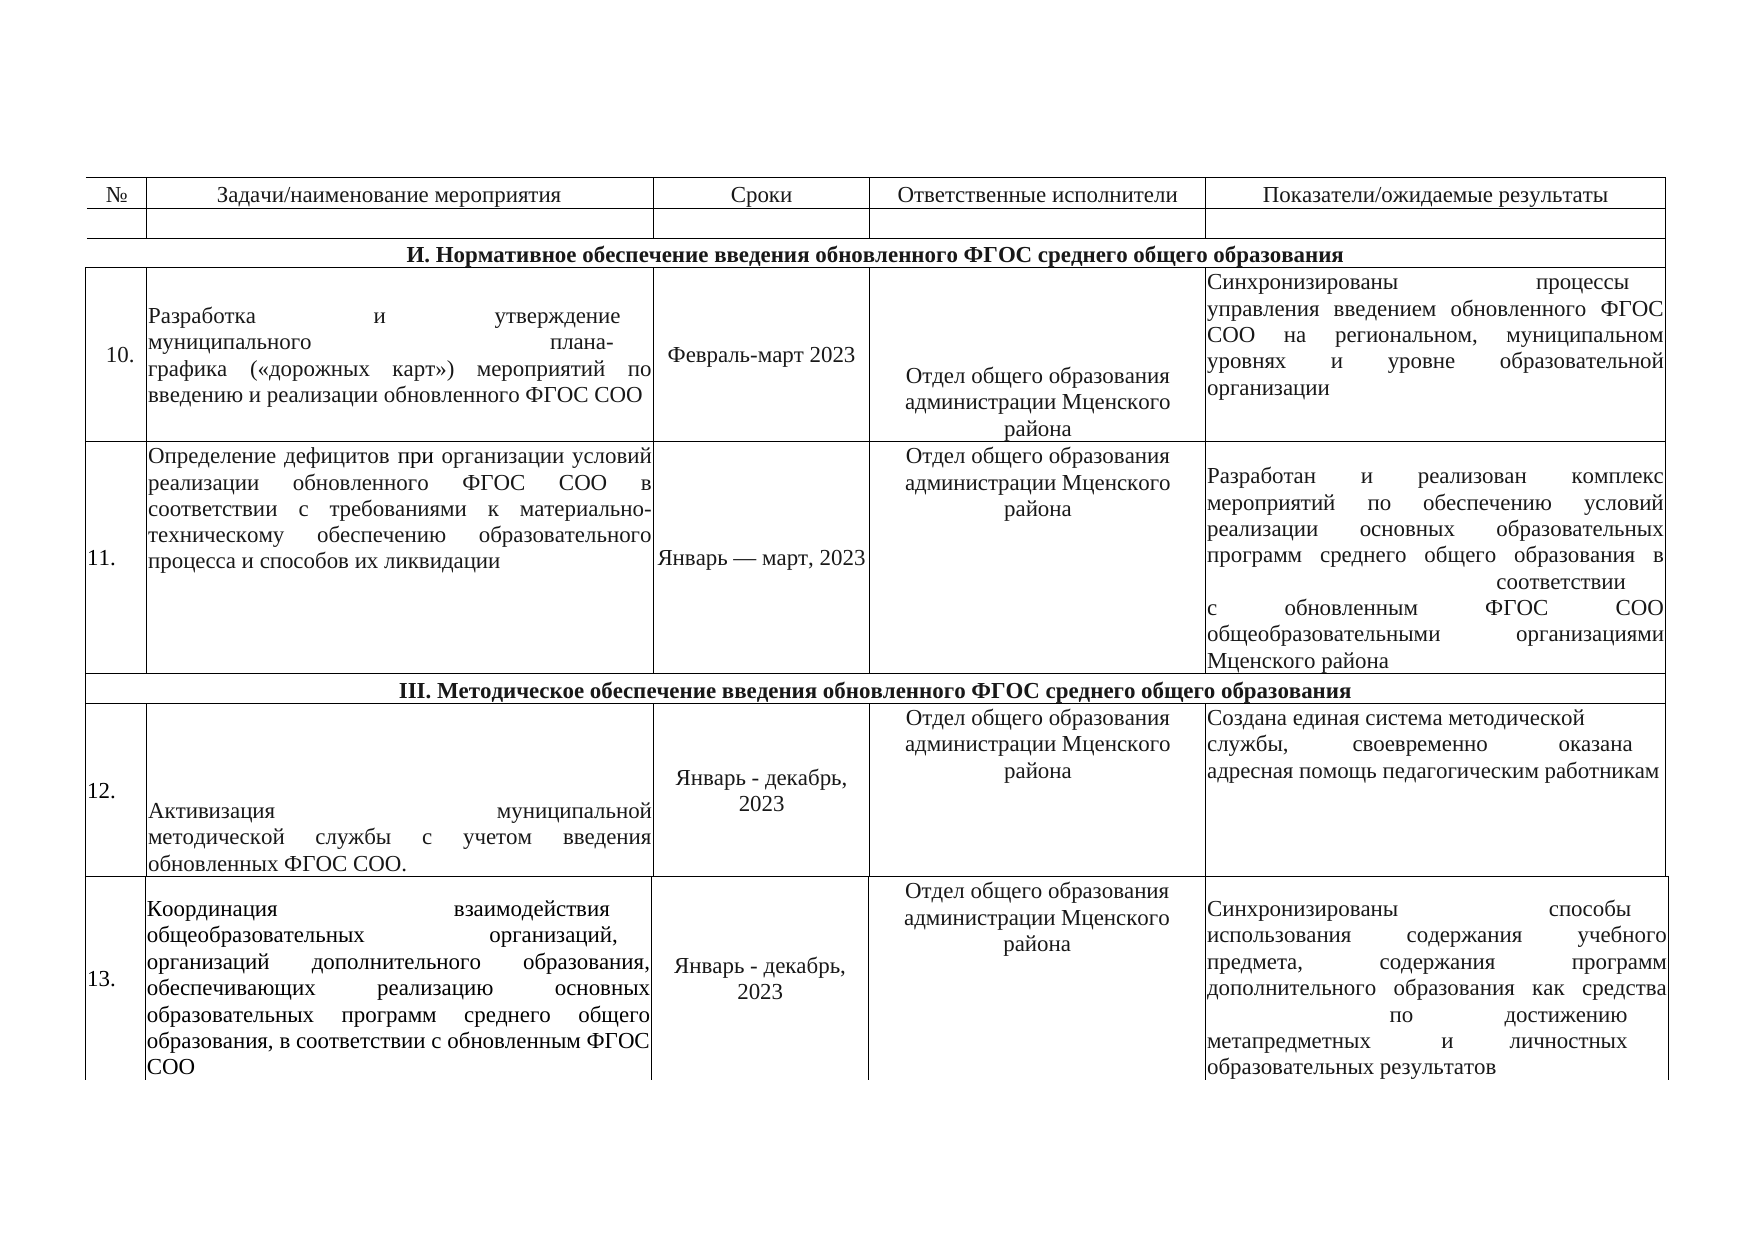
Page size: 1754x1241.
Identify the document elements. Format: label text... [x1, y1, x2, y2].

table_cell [869, 877, 1205, 1080]
table_cell Отдел общего образования администрации Мценского района [870, 704, 1205, 876]
table_cell Январь - декабрь, 2023 [652, 877, 868, 1080]
table_cell [1206, 209, 1665, 238]
table_header Показатели/ожидаемые результаты [1206, 178, 1665, 208]
table_cell Отдел общего образования администрации Мценского района [870, 442, 1205, 673]
table_header Ответственные исполнители [870, 178, 1205, 208]
table_cell И. Нормативное обеспечение введения обновленного ФГОС среднего общего образования [86, 239, 1665, 267]
table_cell Координация взаимодействия общеобразовательных организаций, организаций дополнительного образования, обеспечивающих реализацию основных образовательных программ среднего общего образования, в соответствии с обновленным ФГОС СОО [146, 877, 651, 1080]
table_cell Создана единая система методической службы, своевременно оказана адресная помощь педагогическим работникам [1206, 704, 1665, 876]
table_cell Активизация муниципальной методической службы с учетом введения обновленных ФГОС СОО. [147, 704, 653, 876]
table_cell Определение дефицитов при организации условий реализации обновленного ФГОС СОО в соответствии с требованиями к материально-техническому обеспечению образовательного процесса и способов их ликвидации [147, 442, 653, 673]
table_cell 13. [86, 877, 145, 1080]
table_cell [147, 209, 653, 238]
table_cell Синхронизированы процессы управления введением обновленного ФГОС СОО на региональном, муниципальном уровнях и уровне образовательной организации [1206, 268, 1665, 441]
table_cell 11. [86, 442, 146, 673]
table_cell III. Методическое обеспечение введения обновленного ФГОС среднего общего образования [86, 674, 1665, 703]
table_cell Январь - декабрь, 2023 [654, 704, 869, 876]
table_cell [654, 209, 869, 238]
table_cell Синхронизированы способы использования содержания учебного предмета, содержания программ дополнительного образования как средства по достижению метапредметных и личностных образовательных результатов [1206, 877, 1668, 1080]
table_cell Разработан и реализован комплекс мероприятий по обеспечению условий реализации основных образовательных программ среднего общего образования в соответствии с обновленным ФГОС СОО общеобразовательными организациями Мценского района [1206, 442, 1665, 673]
table_header Сроки [654, 178, 869, 208]
table_cell [870, 209, 1205, 238]
table_cell Февраль-март 2023 [654, 268, 869, 441]
table_cell Отдел общего образования администрации Мценского района [870, 268, 1205, 441]
table_cell [86, 209, 146, 238]
table_header № [86, 178, 146, 208]
table_cell Разработка и утверждение муниципального плана- графика («дорожных карт») мероприятий по введению и реализации обновленного ФГОС СОО [147, 268, 653, 441]
table_cell 10. [86, 268, 146, 441]
table_cell Январь — март, 2023 [654, 442, 869, 673]
table_header Задачи/наименование мероприятия [147, 178, 653, 208]
table_cell 12. [86, 704, 146, 876]
